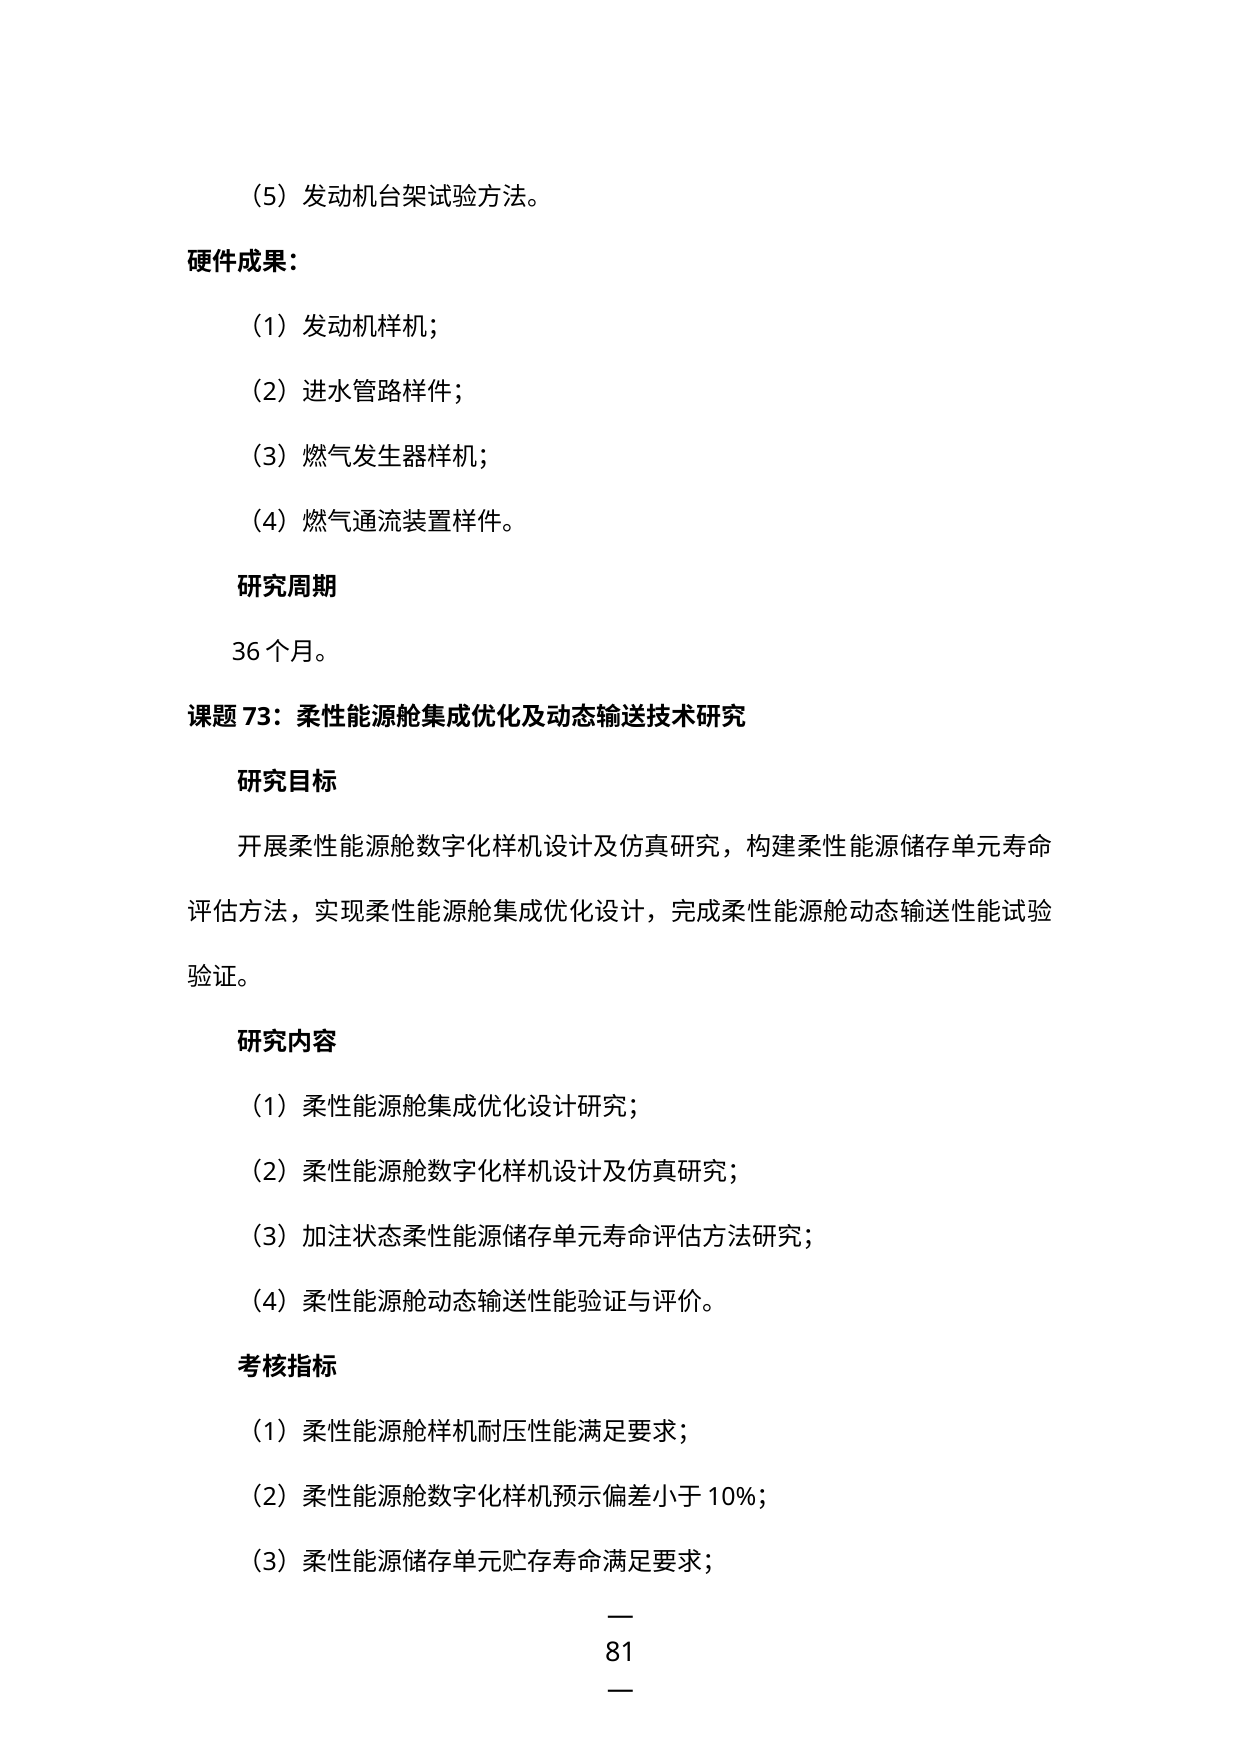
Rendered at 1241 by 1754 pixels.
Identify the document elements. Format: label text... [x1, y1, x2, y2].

text 考核指标 [187, 1332, 1053, 1397]
text （5）发动机台架试验方法。 [187, 162, 1053, 227]
text （2）柔性能源舱数字化样机预示偏差小于10%； [187, 1462, 1053, 1527]
text （3）燃气发生器样机； [187, 422, 1053, 487]
text 硬件成果： [187, 227, 1053, 292]
text 课题73：柔性能源舱集成优化及动态输送技术研究 [187, 682, 1053, 747]
text 研究内容 [187, 1007, 1053, 1072]
text 开展柔性能源舱数字化样机设计及仿真研究，构建柔性能源储存单元寿命评估方法，实现柔性能源舱集成优化设计，完成柔性能源舱动态输送性能试验验证。 [187, 812, 1053, 1007]
text （2）柔性能源舱数字化样机设计及仿真研究； [237, 1137, 1053, 1202]
text （4）燃气通流装置样件。 [187, 487, 1053, 552]
text （1）柔性能源舱集成优化设计研究； [237, 1072, 1053, 1137]
text （1）发动机样机； [187, 292, 1053, 357]
text （3）柔性能源储存单元贮存寿命满足要求； [187, 1527, 1053, 1592]
text （4）柔性能源舱动态输送性能验证与评价。 [237, 1267, 1053, 1332]
text （1）柔性能源舱样机耐压性能满足要求； [187, 1397, 1053, 1462]
text 研究目标 [187, 747, 1053, 812]
text （2）进水管路样件； [187, 357, 1053, 422]
text （3）加注状态柔性能源储存单元寿命评估方法研究； [237, 1202, 1053, 1267]
text 36个月。 [232, 617, 1053, 682]
text 研究周期 [187, 552, 1053, 617]
